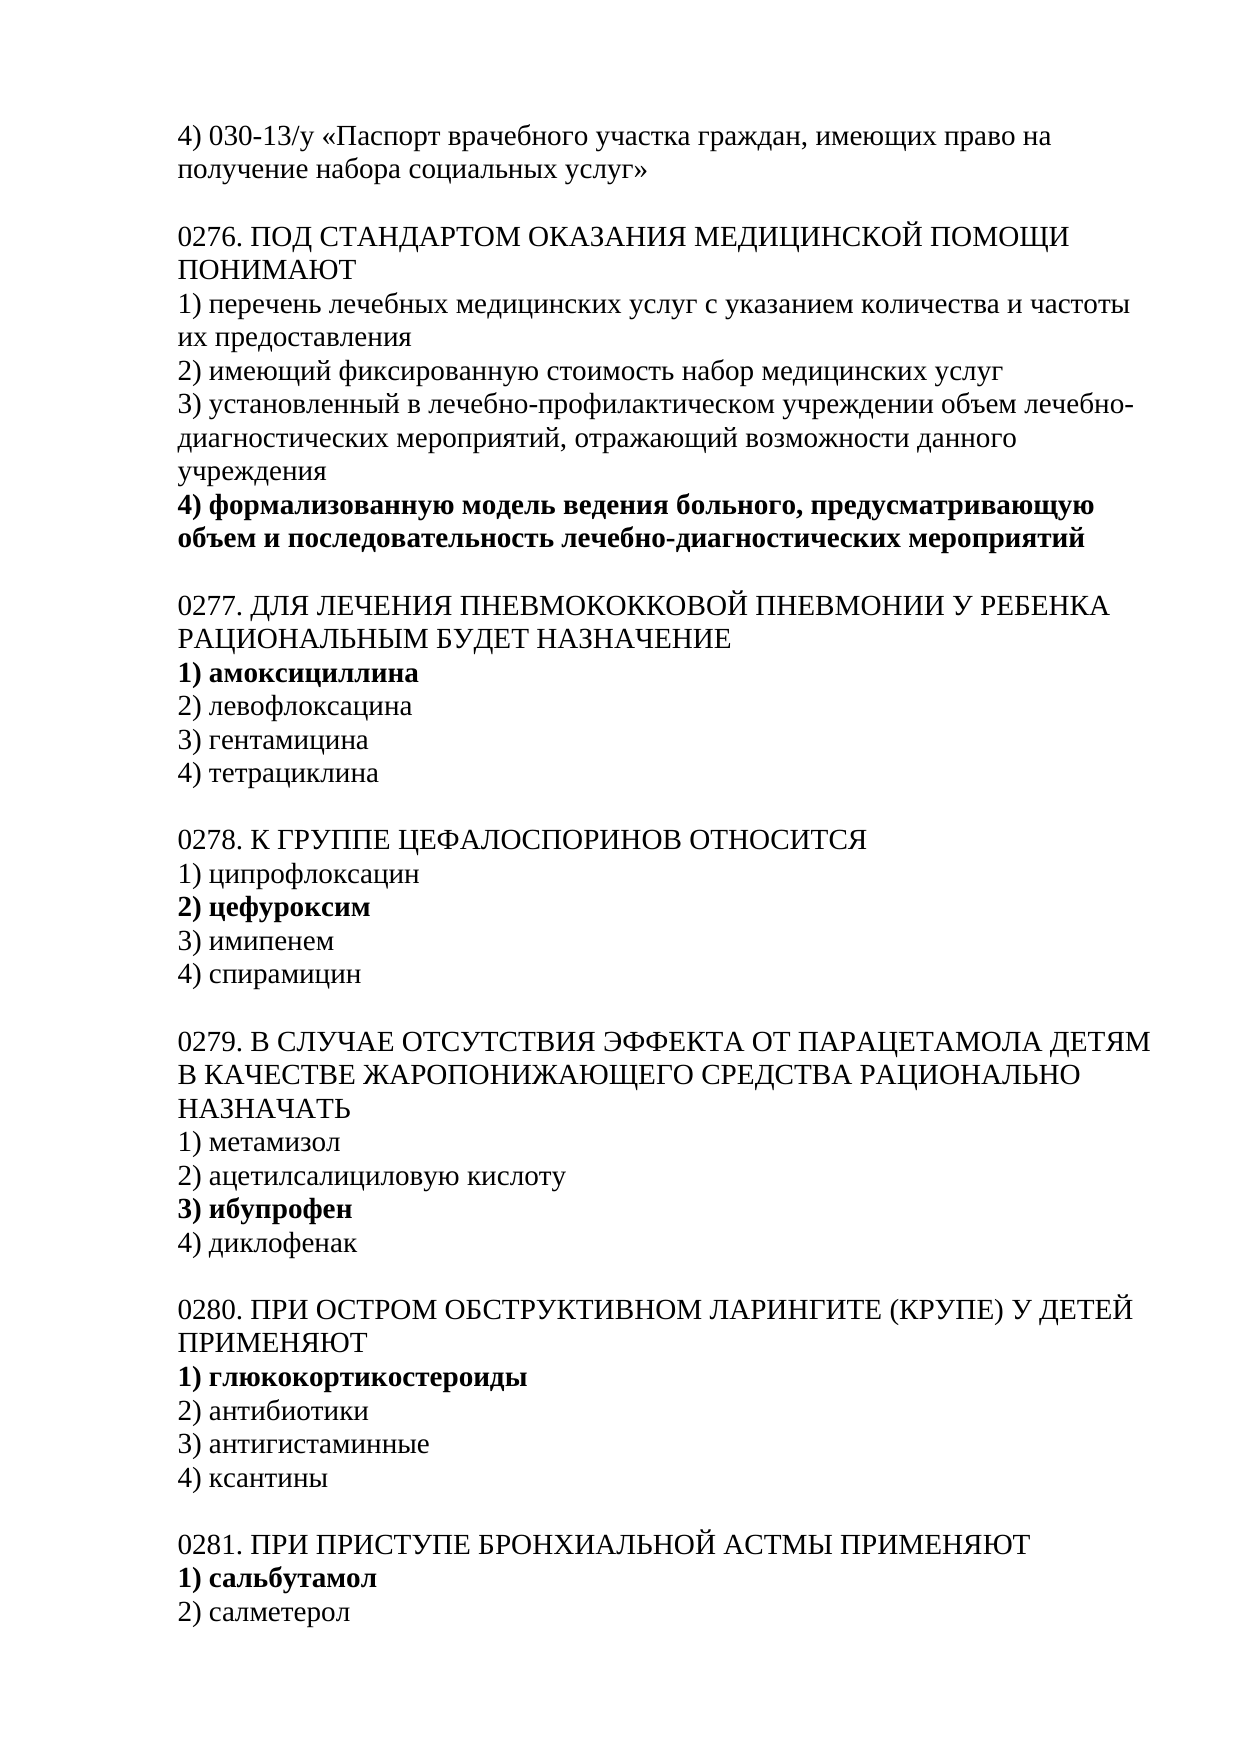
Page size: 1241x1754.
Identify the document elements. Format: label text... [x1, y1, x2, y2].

text 2) салметерол [177, 1594, 1152, 1627]
text 1) амоксициллина [177, 655, 1152, 688]
text 1) сальбутамол [177, 1560, 1152, 1594]
text 0278. К ГРУППЕ ЦЕФАЛОСПОРИНОВ ОТНОСИТСЯ [177, 822, 1152, 856]
text 2) имеющий фиксированную стоимость набор медицинских услуг [177, 353, 1152, 386]
text 4) диклофенак [177, 1225, 1152, 1258]
text 2) ацетилсалициловую кислоту [177, 1158, 1152, 1191]
text 0279. В СЛУЧАЕ ОТСУТСТВИЯ ЭФФЕКТА ОТ ПАРАЦЕТАМОЛА ДЕТЯМ В КАЧЕСТВЕ ЖАРОПОНИЖАЮЩЕГО СРЕДСТВА РАЦИОНАЛЬНО НАЗНАЧАТЬ [177, 1024, 1152, 1124]
text 2) антибиотики [177, 1393, 1152, 1426]
text 1) метамизол [177, 1124, 1152, 1158]
text 3) ибупрофен [177, 1191, 1152, 1225]
text 4) 030-13/у «Паспорт врачебного участка граждан, имеющих право на получение набора социальных услуг» [177, 118, 1152, 185]
text 1) глюкокортикостероиды [177, 1359, 1152, 1393]
text 3) гентамицина [177, 722, 1152, 755]
text 1) перечень лечебных медицинских услуг с указанием количества и частоты их предоставления [177, 286, 1152, 353]
text 3) имипенем [177, 923, 1152, 957]
text 2) цефуроксим [177, 889, 1152, 923]
text 4) спирамицин [177, 957, 1152, 990]
text 4) формализованную модель ведения больного, предусматривающую объем и последовательность лечебно-диагностических мероприятий [177, 487, 1152, 554]
text 0280. ПРИ ОСТРОМ ОБСТРУКТИВНОМ ЛАРИНГИТЕ (КРУПЕ) У ДЕТЕЙ ПРИМЕНЯЮТ [177, 1292, 1152, 1359]
text 0281. ПРИ ПРИСТУПЕ БРОНХИАЛЬНОЙ АСТМЫ ПРИМЕНЯЮТ [177, 1527, 1152, 1560]
text 3) установленный в лечебно-профилактическом учреждении объем лечебно-диагностических мероприятий, отражающий возможности данного учреждения [177, 386, 1152, 487]
text 0277. ДЛЯ ЛЕЧЕНИЯ ПНЕВМОКОККОВОЙ ПНЕВМОНИИ У РЕБЕНКА РАЦИОНАЛЬНЫМ БУДЕТ НАЗНАЧЕНИЕ [177, 588, 1152, 655]
text 0276. ПОД СТАНДАРТОМ ОКАЗАНИЯ МЕДИЦИНСКОЙ ПОМОЩИ ПОНИМАЮТ [177, 219, 1152, 286]
text 3) антигистаминные [177, 1426, 1152, 1460]
text 4) ксантины [177, 1460, 1152, 1493]
text 4) тетрациклина [177, 755, 1152, 789]
text 1) ципрофлоксацин [177, 856, 1152, 889]
text 2) левофлоксацина [177, 688, 1152, 722]
